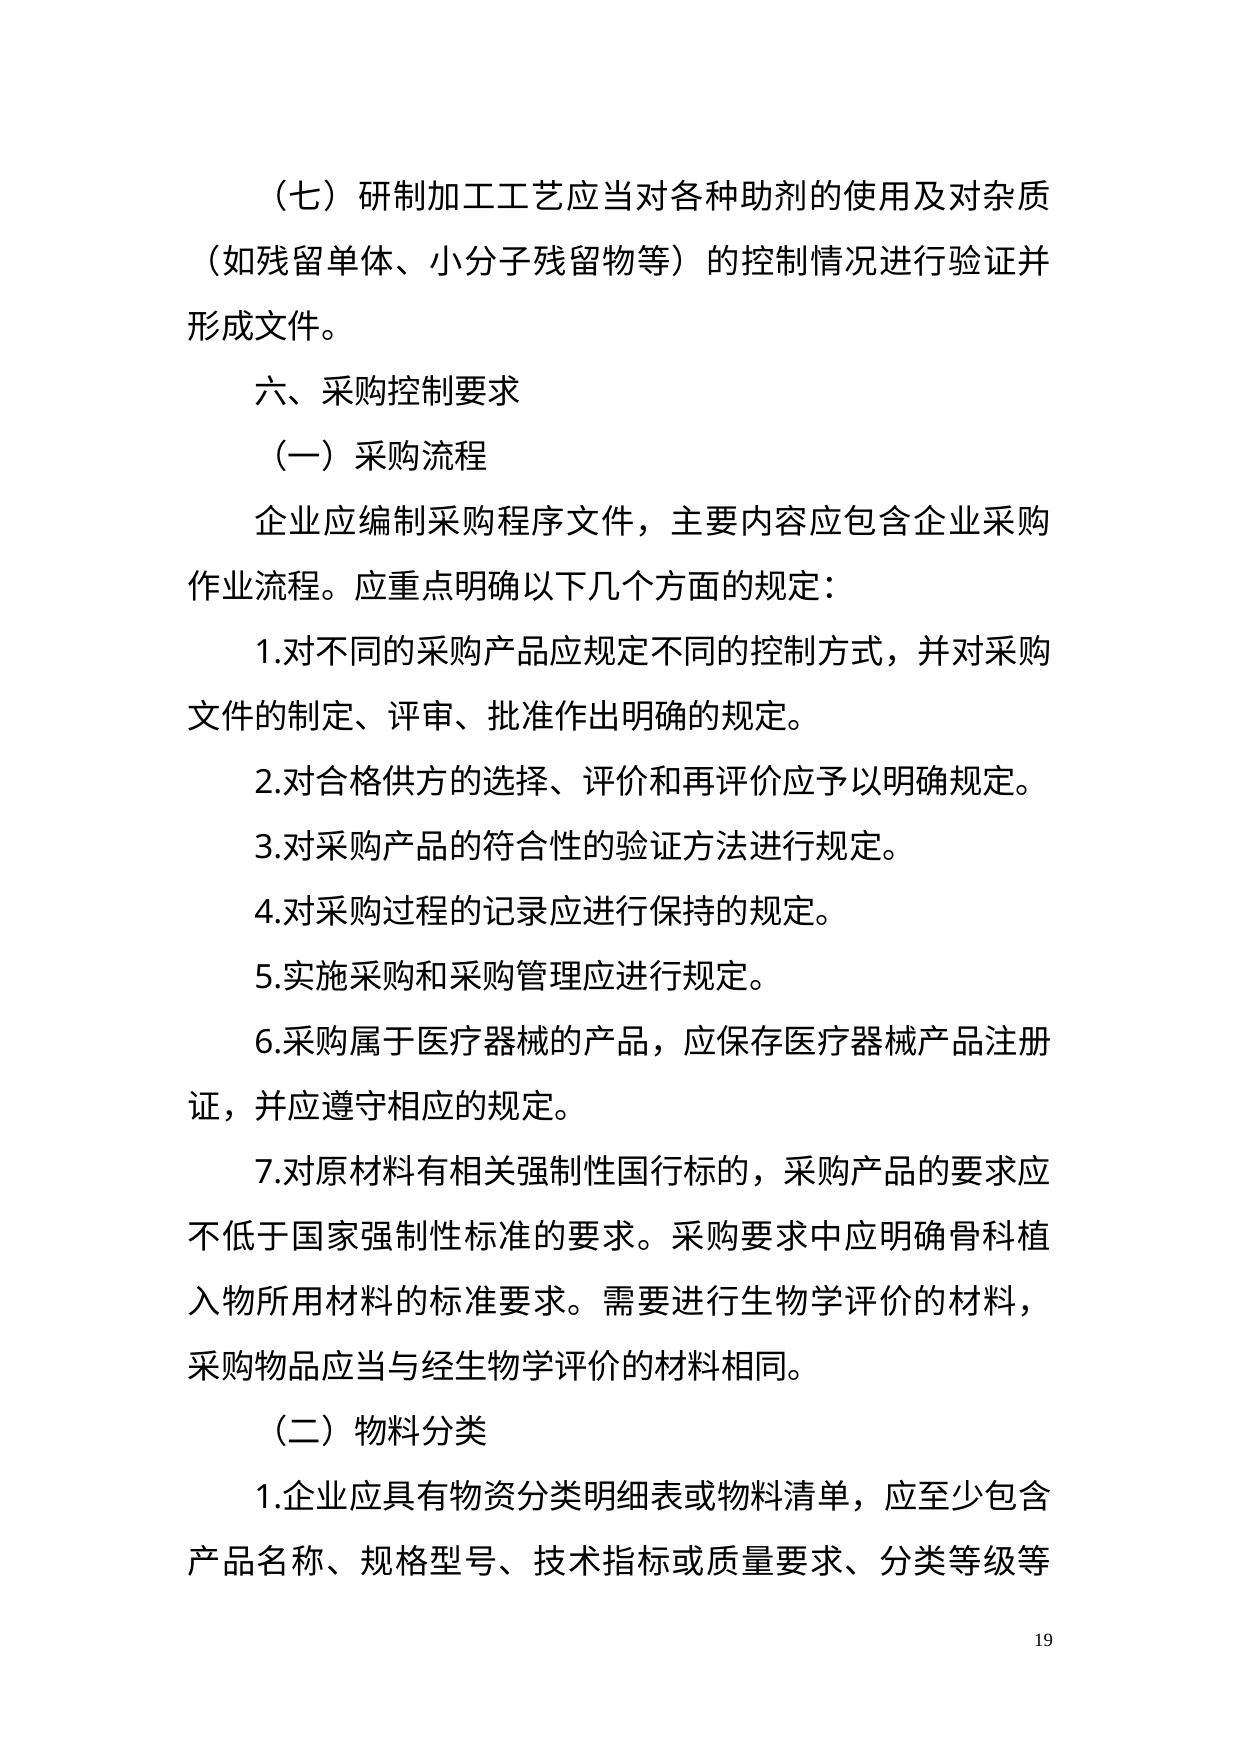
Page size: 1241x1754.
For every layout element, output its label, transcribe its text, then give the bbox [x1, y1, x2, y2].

text 2.对合格供方的选择、评价和再评价应予以明确规定。 [187, 747, 1053, 812]
text （七）研制加工工艺应当对各种助剂的使用及对杂质（如残留单体、小分子残留物等）的控制情况进行验证并形成文件。 [187, 162, 1053, 357]
text 企业应编制采购程序文件，主要内容应包含企业采购作业流程。应重点明确以下几个方面的规定： [187, 487, 1053, 617]
text （一）采购流程 [187, 422, 1053, 487]
text 5.实施采购和采购管理应进行规定。 [187, 942, 1053, 1007]
text 1.对不同的采购产品应规定不同的控制方式，并对采购文件的制定、评审、批准作出明确的规定。 [187, 617, 1053, 747]
text 7.对原材料有相关强制性国行标的，采购产品的要求应不低于国家强制性标准的要求。采购要求中应明确骨科植入物所用材料的标准要求。需要进行生物学评价的材料，采购物品应当与经生物学评价的材料相同。 [187, 1137, 1053, 1397]
text 6.采购属于医疗器械的产品，应保存医疗器械产品注册证，并应遵守相应的规定。 [187, 1007, 1053, 1137]
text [187, 1462, 1053, 1592]
text 3.对采购产品的符合性的验证方法进行规定。 [187, 812, 1053, 877]
text 六、采购控制要求 [187, 357, 1053, 422]
text （二）物料分类 [187, 1397, 1053, 1462]
text 4.对采购过程的记录应进行保持的规定。 [187, 877, 1053, 942]
